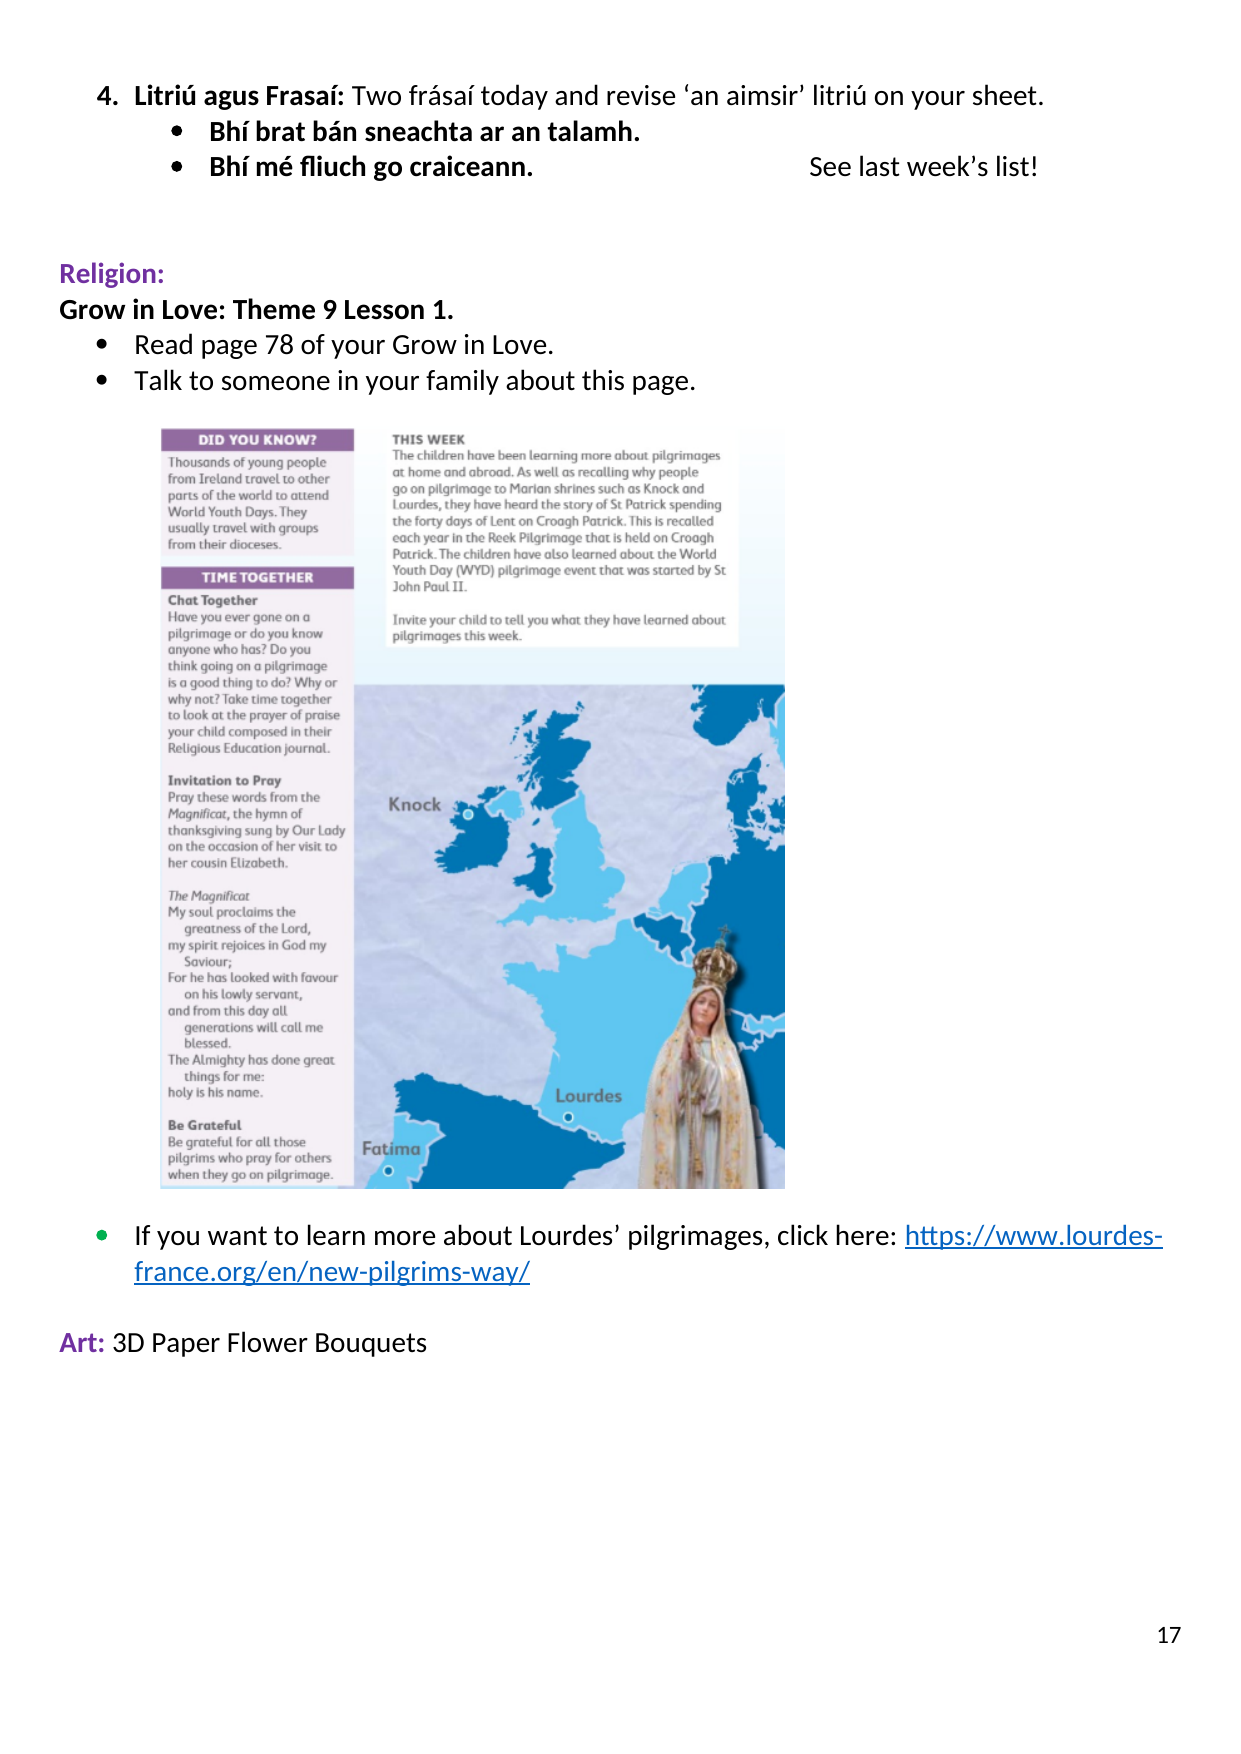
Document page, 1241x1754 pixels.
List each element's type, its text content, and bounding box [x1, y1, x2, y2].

list Talk to someone in your family about this page. [97, 362, 1181, 398]
picture [160, 426, 785, 1189]
list Bhí mé ﬂiuch go craiceann. See last week’s list! [172, 148, 1181, 184]
list If you want to learn more about Lourdes’ pilgrimages, click here: https://www.lourdes-france.org/en/new-pilgrims-way/ [97, 1217, 1181, 1288]
text Grow in Love: Theme 9 Lesson 1. [59, 291, 1181, 326]
text Art: 3D Paper Flower Bouquets [59, 1324, 1181, 1359]
list Bhí brat bán sneachta ar an talamh. [172, 113, 1181, 148]
text Religion: [59, 255, 1181, 291]
picture [731, 939, 738, 946]
list Read page 78 of your Grow in Love. [97, 326, 1181, 362]
list Litriú agus Frasaí: Two frásaí today and revise ‘an aimsir’ litriú on your sheet. [97, 77, 1181, 113]
picture [746, 1058, 751, 1070]
